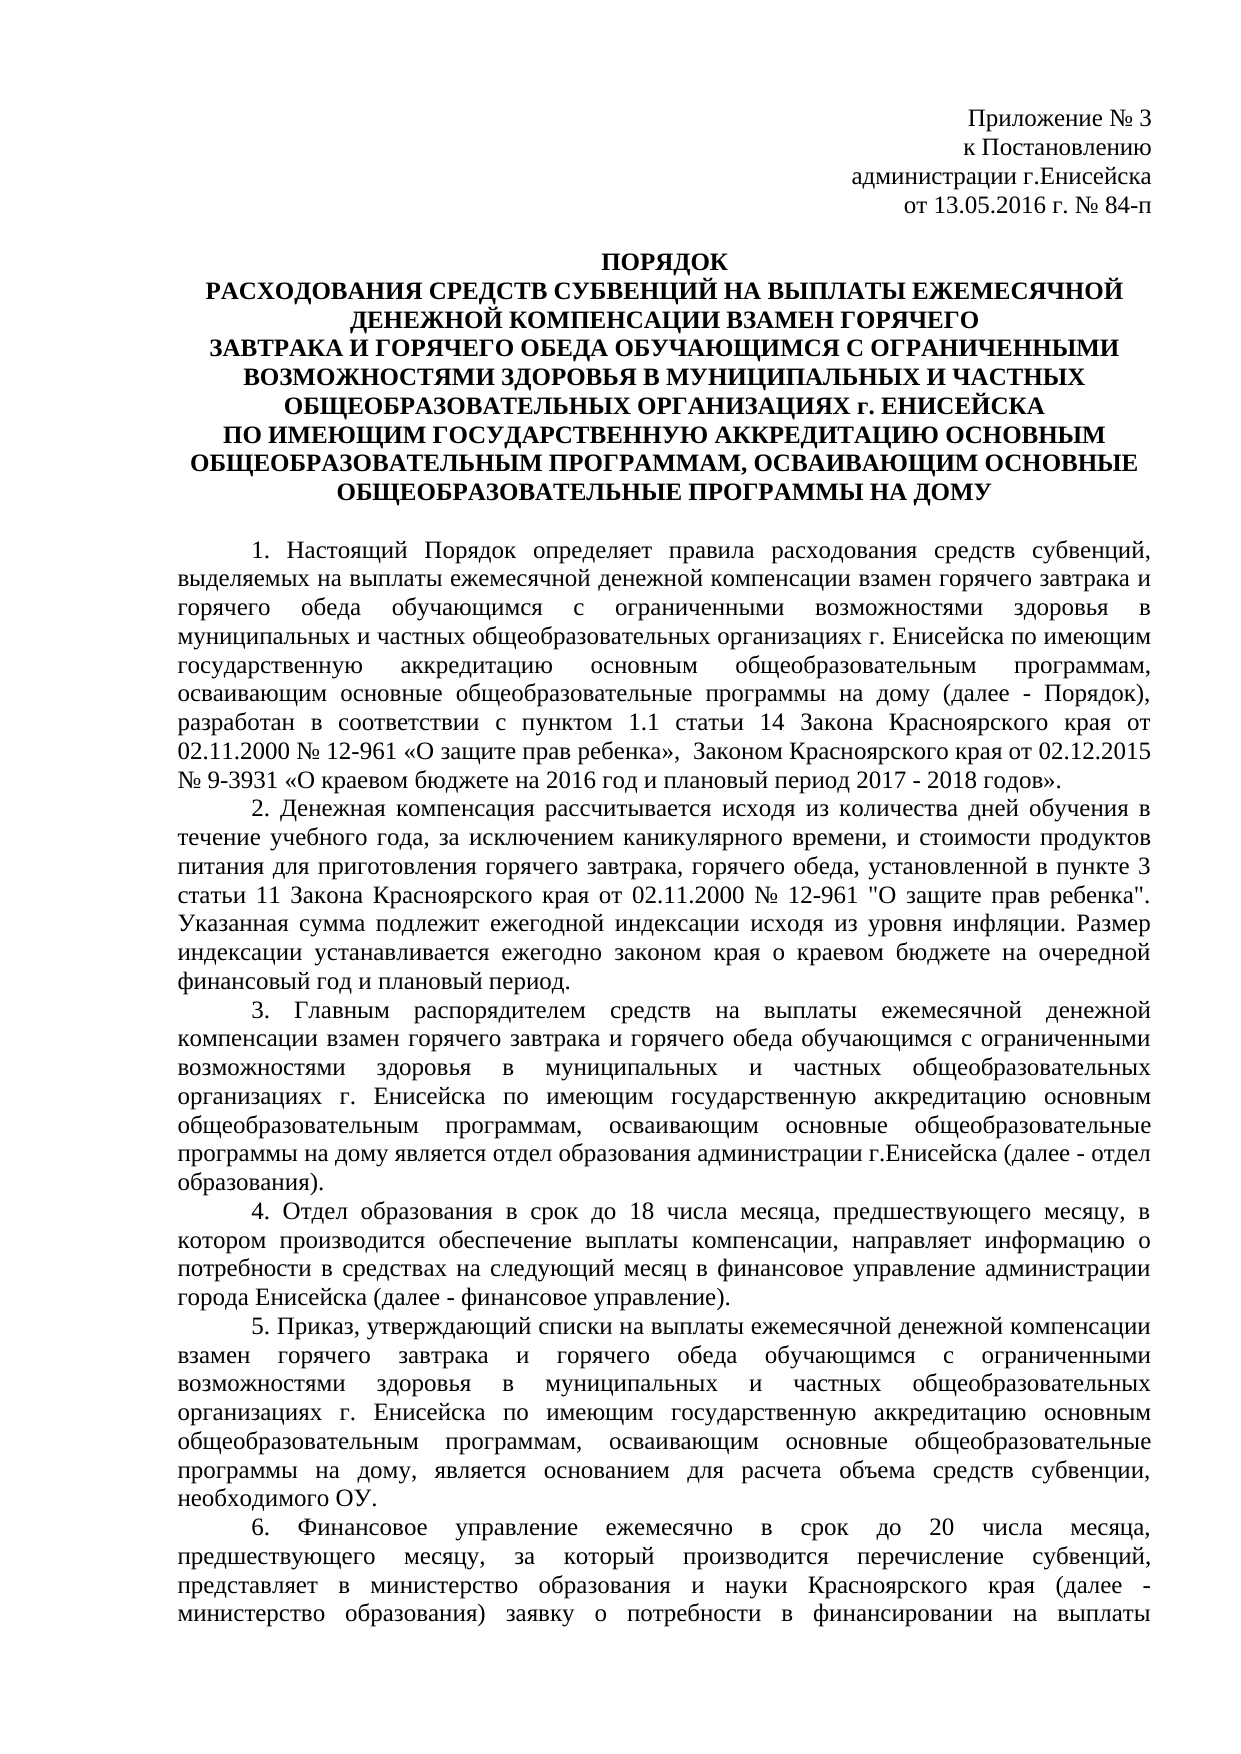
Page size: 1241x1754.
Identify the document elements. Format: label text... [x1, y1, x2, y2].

text 3. Главным распорядителем средств на выплаты ежемесячной денежной компенсации взамен горячего завтрака и горячего обеда обучающимся с ограниченными возможностями здоровья в муниципальных и частных общеобразовательных организациях г. Енисейска по имеющим государственную аккредитацию основным общеобразовательным программам, осваивающим основные общеобразовательные программы на дому является отдел образования администрации г.Енисейска (далее - отдел образования). [177, 995, 1152, 1196]
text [177, 1512, 1152, 1627]
text ЗАВТРАКА И ГОРЯЧЕГО ОБЕДА ОБУЧАЮЩИМСЯ С ОГРАНИЧЕННЫМИ [177, 333, 1152, 362]
text ПО ИМЕЮЩИМ ГОСУДАРСТВЕННУЮ АККРЕДИТАЦИЮ ОСНОВНЫМ [177, 420, 1152, 448]
text 4. Отдел образования в срок до 18 числа месяца, предшествующего месяцу, в котором производится обеспечение выплаты компенсации, направляет информацию о потребности в средствах на следующий месяц в финансовое управление администрации города Енисейска (далее - финансовое управление). [177, 1196, 1152, 1311]
text 5. Приказ, утверждающий списки на выплаты ежемесячной денежной компенсации взамен горячего завтрака и горячего обеда обучающимся с ограниченными возможностями здоровья в муниципальных и частных общеобразовательных организациях г. Енисейска по имеющим государственную аккредитацию основным общеобразовательным программам, осваивающим основные общеобразовательные программы на дому, является основанием для расчета объема средств субвенции, необходимого ОУ. [177, 1311, 1152, 1512]
text к Постановлению [177, 132, 1152, 161]
text администрации г.Енисейска [177, 161, 1152, 190]
text 2. Денежная компенсация рассчитывается исходя из количества дней обучения в течение учебного года, за исключением каникулярного времени, и стоимости продуктов питания для приготовления горячего завтрака, горячего обеда, установленной в пункте 3 статьи 11 Закона Красноярского края от 02.11.2000 № 12-961 "О защите прав ребенка". Указанная сумма подлежит ежегодной индексации исходя из уровня инфляции. Размер индексации устанавливается ежегодно законом края о краевом бюджете на очередной финансовый год и плановый период. [177, 793, 1152, 995]
text РАСХОДОВАНИЯ СРЕДСТВ СУБВЕНЦИЙ НА ВЫПЛАТЫ ЕЖЕМЕСЯЧНОЙ ДЕНЕЖНОЙ КОМПЕНСАЦИИ ВЗАМЕН ГОРЯЧЕГО [177, 276, 1152, 333]
text ОБЩЕОБРАЗОВАТЕЛЬНЫМ ПРОГРАММАМ, ОСВАИВАЮЩИМ ОСНОВНЫЕ [177, 448, 1152, 477]
text ВОЗМОЖНОСТЯМИ ЗДОРОВЬЯ В МУНИЦИПАЛЬНЫХ И ЧАСТНЫХ ОБЩЕОБРАЗОВАТЕЛЬНЫХ ОРГАНИЗАЦИЯХ г. ЕНИСЕЙСКА [177, 362, 1152, 420]
text ОБЩЕОБРАЗОВАТЕЛЬНЫЕ ПРОГРАММЫ НА ДОМУ [177, 477, 1152, 506]
text от 13.05.2016 г. № 84-п [177, 190, 1152, 218]
text ПОРЯДОК [177, 247, 1152, 276]
text 1. Настоящий Порядок определяет правила расходования средств субвенций, выделяемых на выплаты ежемесячной денежной компенсации взамен горячего завтрака и горячего обеда обучающимся с ограниченными возможностями здоровья в муниципальных и частных общеобразовательных организациях г. Енисейска по имеющим государственную аккредитацию основным общеобразовательным программам, осваивающим основные общеобразовательные программы на дому (далее - Порядок), разработан в соответствии с пунктом 1.1 статьи 14 Закона Красноярского края от 02.11.2000 № 12-961 «О защите прав ребенка», Законом Красноярского края от 02.12.2015 № 9-3931 «О краевом бюджете на 2016 год и плановый период 2017 - 2018 годов». [177, 535, 1152, 793]
text Приложение № 3 [177, 103, 1152, 132]
